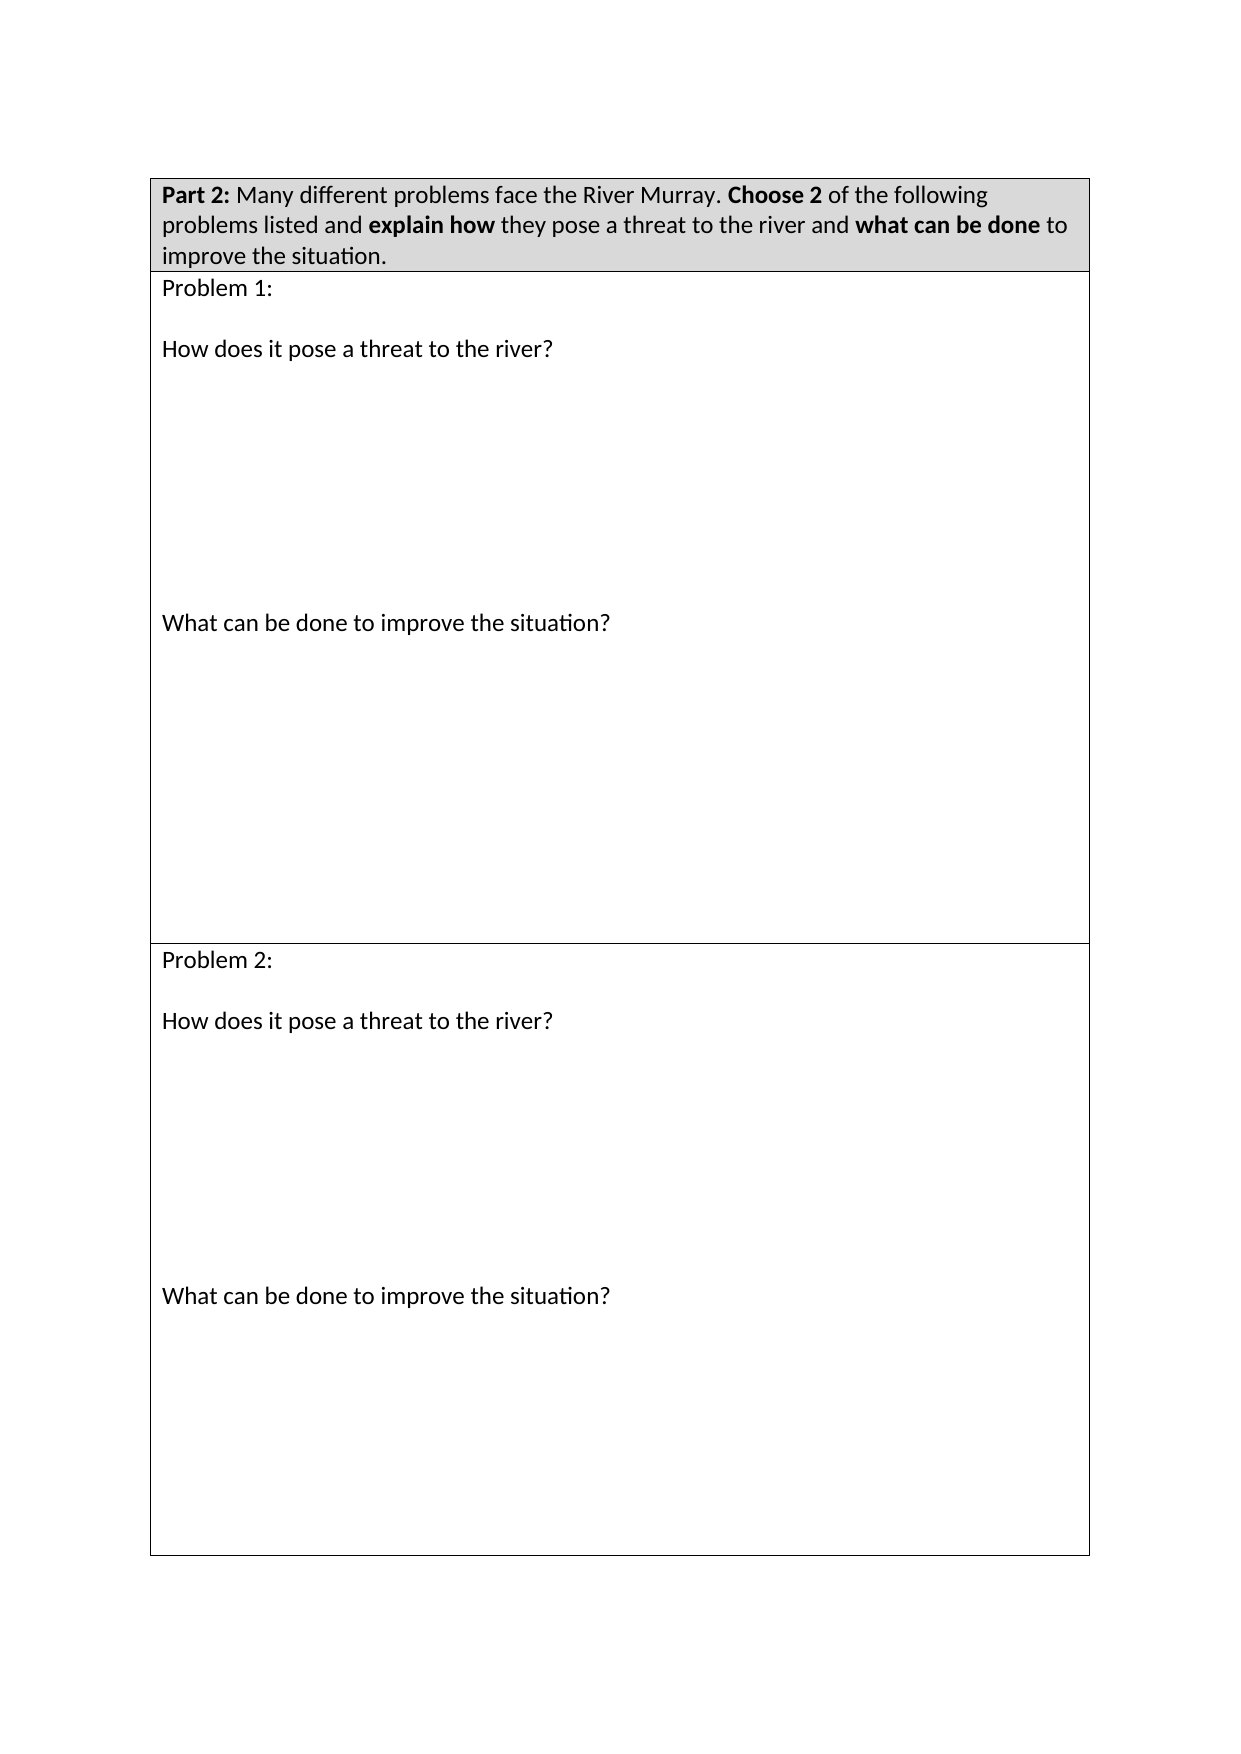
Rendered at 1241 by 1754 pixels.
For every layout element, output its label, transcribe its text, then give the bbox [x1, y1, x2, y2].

table_cell Problem 1: How does it pose a threat to the river? What can be done to improve the situation? [151, 272, 1089, 943]
table_header Part 2: Many different problems face the River Murray. Choose 2 of the following problems listed and explain how they pose a threat to the river and what can be done to improve the situation. [151, 179, 1089, 271]
table_cell Problem 2: How does it pose a threat to the river? What can be done to improve the situation? [151, 944, 1089, 1554]
